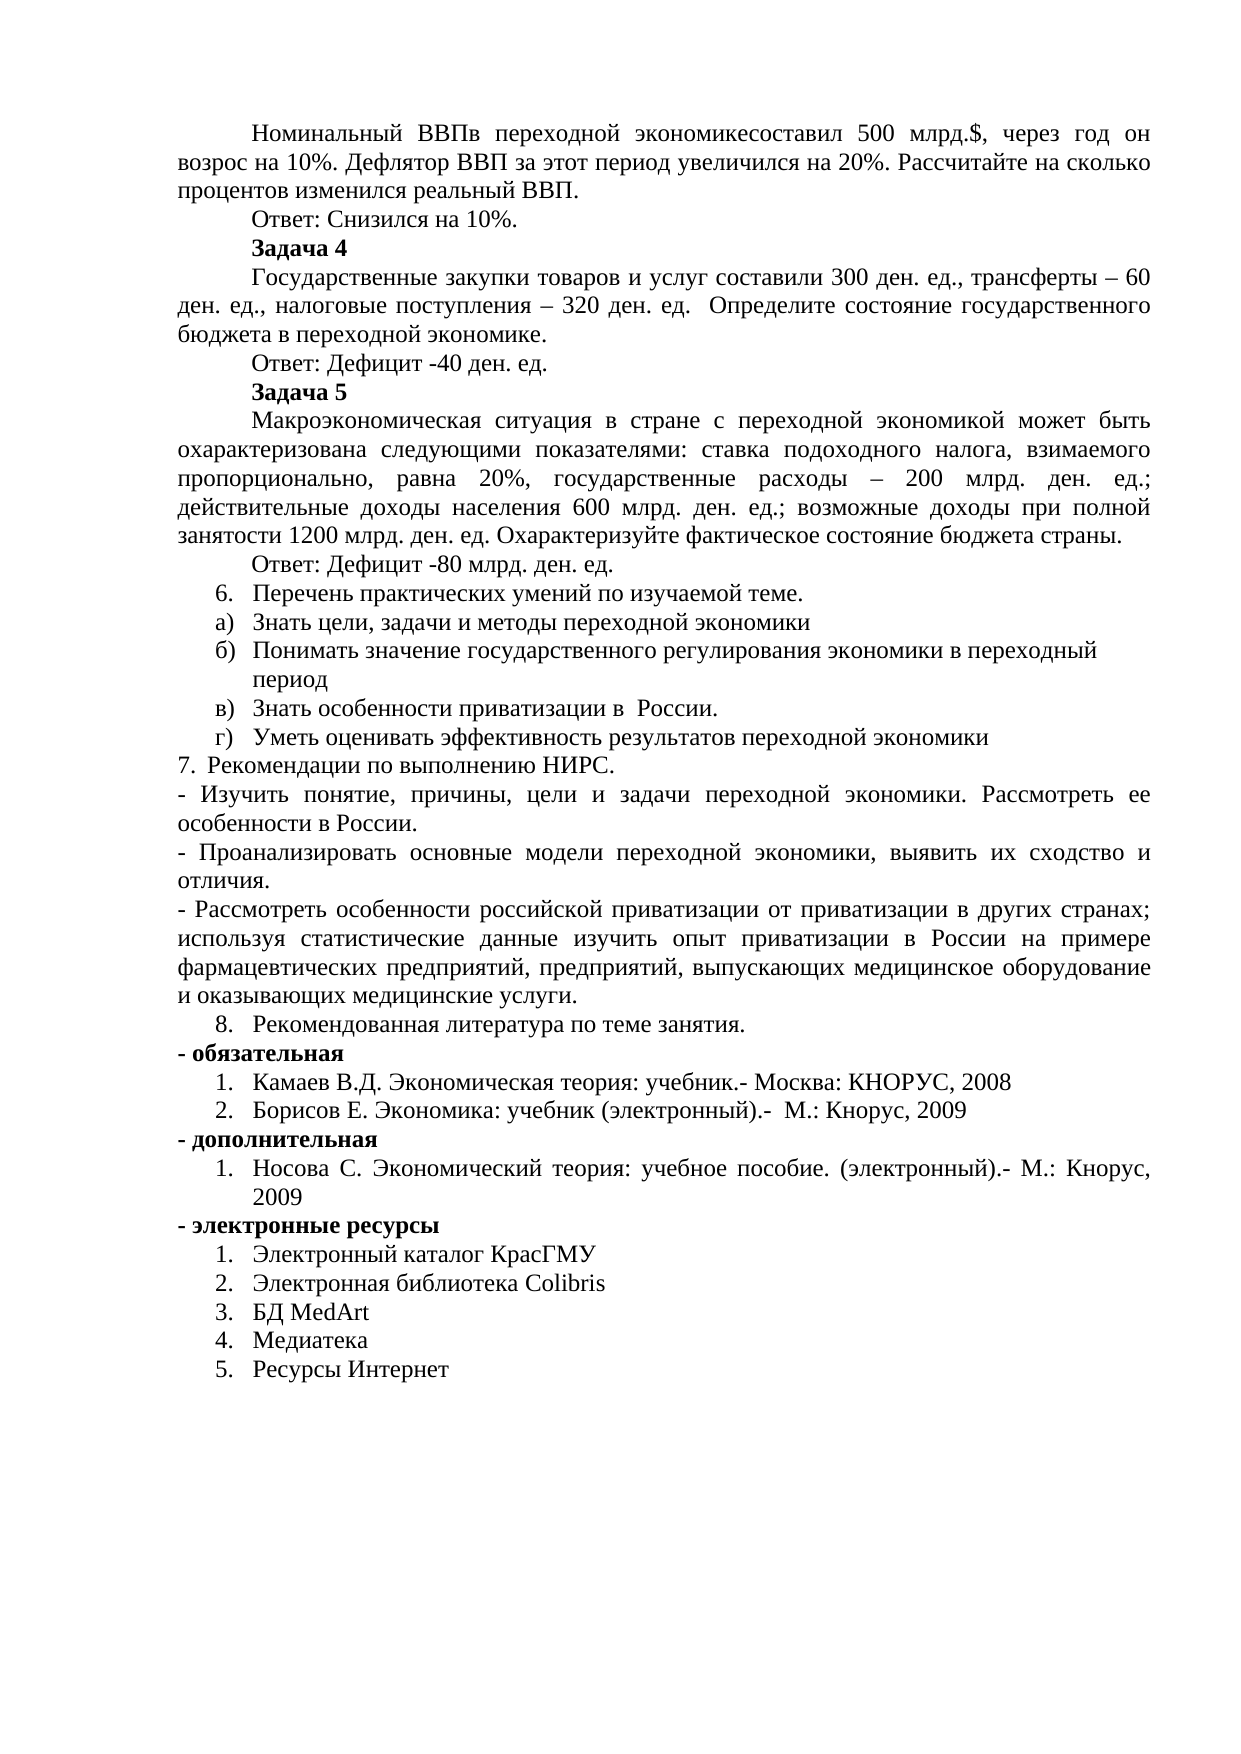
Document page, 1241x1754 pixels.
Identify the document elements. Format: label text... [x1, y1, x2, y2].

text - Рассмотреть особенности российской приватизации от приватизации в других странах; используя статистические данные изучить опыт приватизации в России на примере фармацевтических предприятий, предприятий, выпускающих медицинское оборудование и оказывающих медицинские услуги. [177, 894, 1152, 1009]
list Знать особенности приватизации в России. [215, 693, 1152, 722]
text Задача 5 [177, 377, 1152, 406]
text - электронные ресурсы [177, 1211, 1152, 1239]
list Уметь оценивать эффективность результатов переходной экономики [215, 722, 1152, 751]
text - обязательная [177, 1038, 1152, 1067]
text Задача 4 [177, 233, 1152, 262]
text - Проанализировать основные модели переходной экономики, выявить их сходство и отличия. [177, 837, 1152, 894]
list Носова С. Экономический теория: учебное пособие. (электронный).- М.: Кнорус, 2009 [215, 1153, 1152, 1211]
list Камаев В.Д. Экономическая теория: учебник.- Москва: КНОРУС, 2008 [215, 1067, 1152, 1096]
list Перечень практических умений по изучаемой теме. [215, 578, 1152, 607]
text - дополнительная [177, 1124, 1152, 1153]
text Номинальный ВВПв переходной экономикесоставил 500 млрд.$, через год он возрос на 10%. Дефлятор ВВП за этот период увеличился на 20%. Рассчитайте на сколько процентов изменился реальный ВВП. [177, 118, 1152, 204]
list Медиатека [215, 1326, 1152, 1354]
list Электронная библиотека Colibris [215, 1268, 1152, 1297]
list Понимать значение государственного регулирования экономики в переходный период [215, 636, 1152, 693]
list Ресурсы Интернет [215, 1354, 1152, 1383]
list Борисов Е. Экономика: учебник (электронный).- М.: Кнорус, 2009 [215, 1096, 1152, 1124]
text Ответ: Дефицит -40 ден. ед. [177, 348, 1152, 377]
text Ответ: Дефицит -80 млрд. ден. ед. [177, 549, 1152, 578]
list Рекомендации по выполнению НИРС. [177, 751, 1152, 779]
list БД MedArt [215, 1297, 1152, 1326]
text - Изучить понятие, причины, цели и задачи переходной экономики. Рассмотреть ее особенности в России. [177, 779, 1152, 837]
list Рекомендованная литература по теме занятия. [215, 1009, 1152, 1038]
list Электронный каталог КрасГМУ [215, 1239, 1152, 1268]
list Знать цели, задачи и методы переходной экономики [215, 607, 1152, 636]
text Макроэкономическая ситуация в стране с переходной экономикой может быть охарактеризована следующими показателями: ставка подоходного налога, взимаемого пропорционально, равна 20%, государственные расходы – 200 млрд. ден. ед.; действительные доходы населения 600 млрд. ден. ед.; возможные доходы при полной занятости 1200 млрд. ден. ед. Охарактеризуйте фактическое состояние бюджета страны. [177, 406, 1152, 549]
text Государственные закупки товаров и услуг составили 300 ден. ед., трансферты – 60 ден. ед., налоговые поступления – 320 ден. ед. Определите состояние государственного бюджета в переходной экономике. [177, 262, 1152, 348]
text Ответ: Снизился на 10%. [177, 204, 1152, 233]
